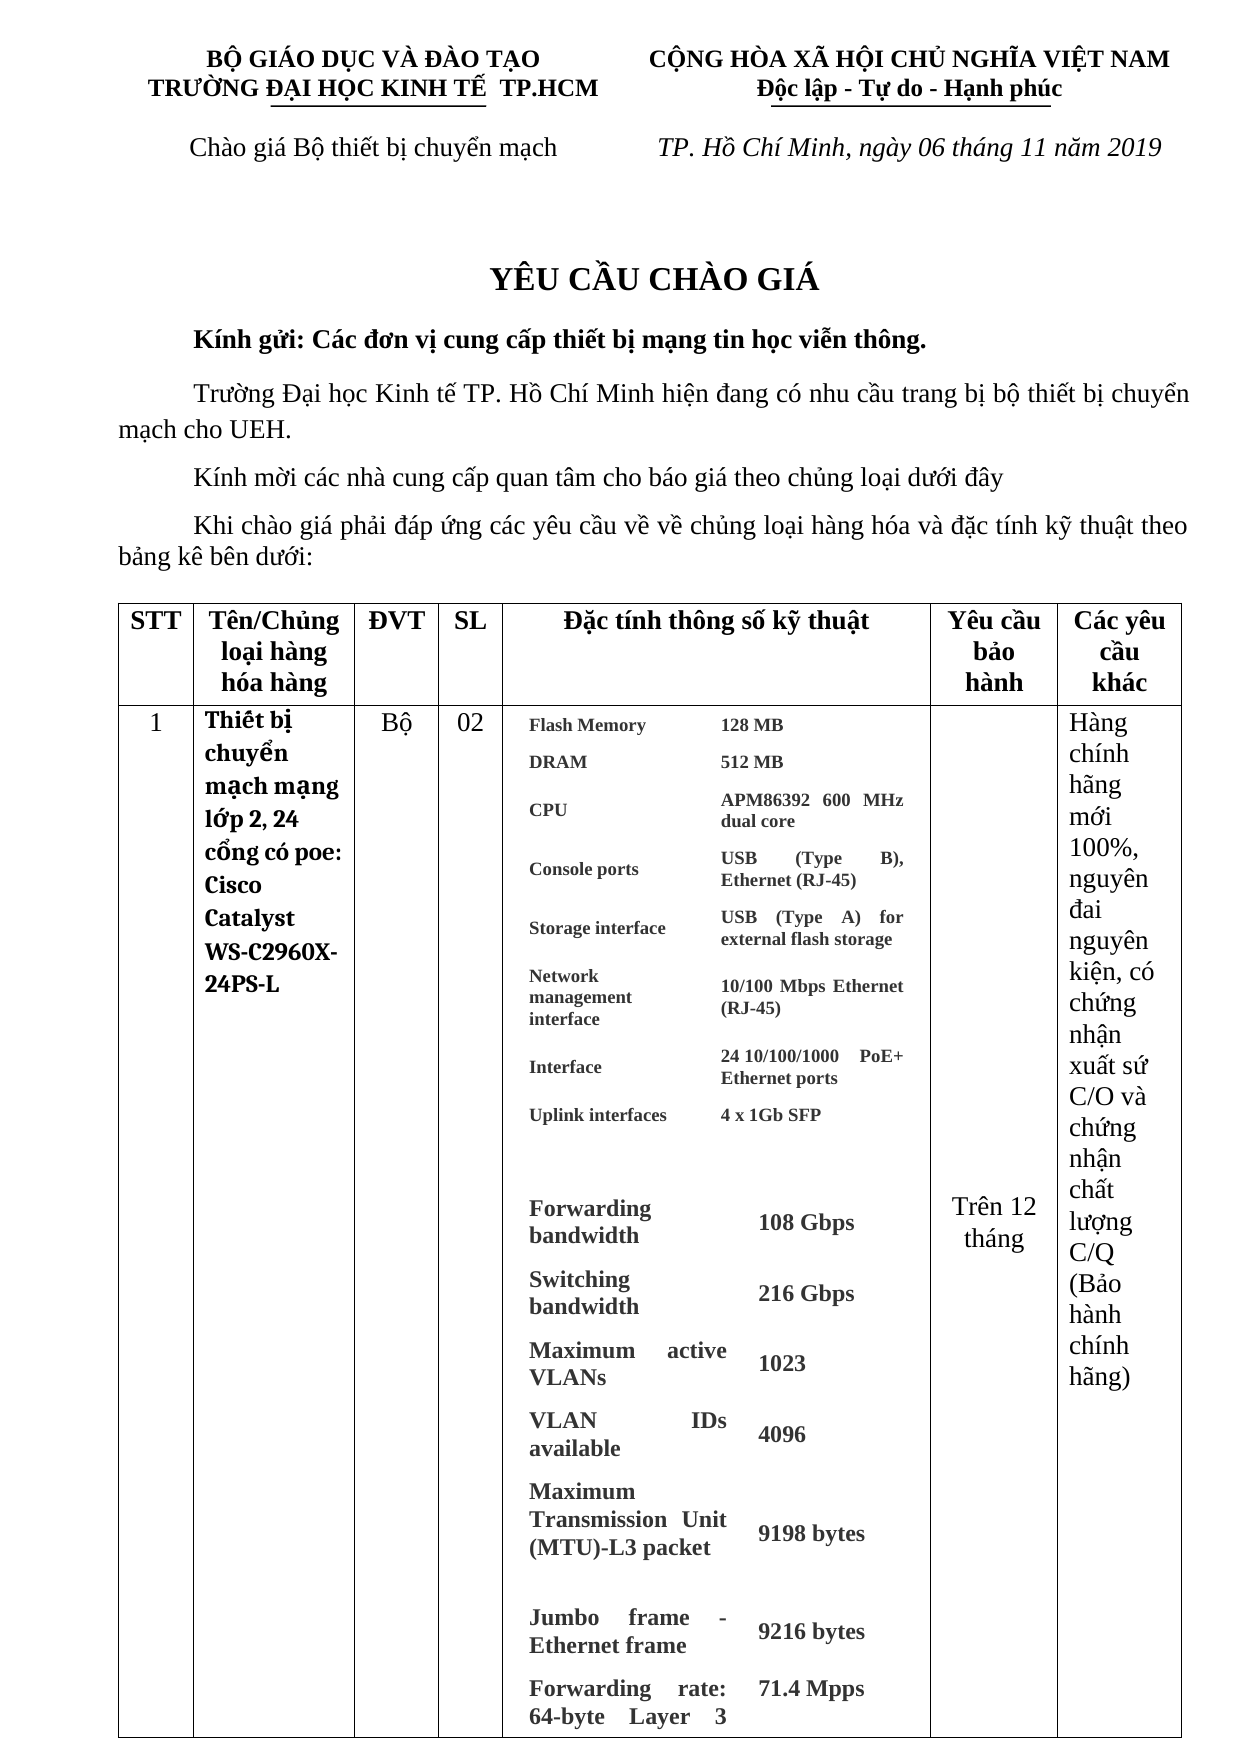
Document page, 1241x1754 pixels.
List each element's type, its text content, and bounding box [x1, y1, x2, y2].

table_cell 1 [119, 706, 193, 1737]
table_header Yêu cầu bảo hành [931, 604, 1057, 705]
table_header BỘ GIÁO DỤC VÀ ĐÀO TẠO TRƯỜNG ĐẠI HỌC KINH TẾ TP.HCM [118, 44, 628, 131]
table_header Đặc tính thông số kỹ thuật [503, 604, 930, 705]
table_header STT [119, 604, 193, 705]
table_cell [1058, 706, 1181, 1737]
text Trường Đại học Kinh tế TP. Hồ Chí Minh hiện đang có nhu cầu trang bị bộ thiết bị chuyển mạch cho UEH. [118, 377, 1191, 444]
table_cell [503, 706, 930, 1737]
table_header SL [439, 604, 502, 705]
table_cell Trên 12 tháng [931, 706, 1057, 1737]
table_header CỘNG HÒA XÃ HỘI CHỦ NGHĨA VIỆT Độc lập - Tự do - Hạnh phúc [628, 44, 1191, 131]
table_header ĐVT [355, 604, 438, 705]
text Kính mời các nhà cung cấp quan tâm cho báo giá theo chủng loại dưới đây [118, 461, 1191, 492]
text YÊU CẦU CHÀO GIÁ [118, 260, 1191, 298]
text Khi chào giá phải đáp ứng các yêu cầu về về chủng loại hàng hóa và đặc tính kỹ thuật theo bảng kê bên dưới: [118, 509, 1191, 572]
table_cell TP. Hồ Chí Minh, ngày 06 tháng 11 năm 2019 [628, 131, 1191, 202]
table_header Các yêu cầu khác [1058, 604, 1181, 705]
table_cell Chào giá Bộ thiết bị chuyển mạch [118, 131, 628, 202]
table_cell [194, 706, 354, 1737]
table_cell 02 [439, 706, 502, 1737]
table_cell Bộ [355, 706, 438, 1737]
text Kính gửi: Các đơn vị cung cấp thiết bị mạng tin học viễn thông. [118, 319, 1191, 356]
table_header Tên/Chủng loại hàng hóa hàng [194, 604, 354, 705]
